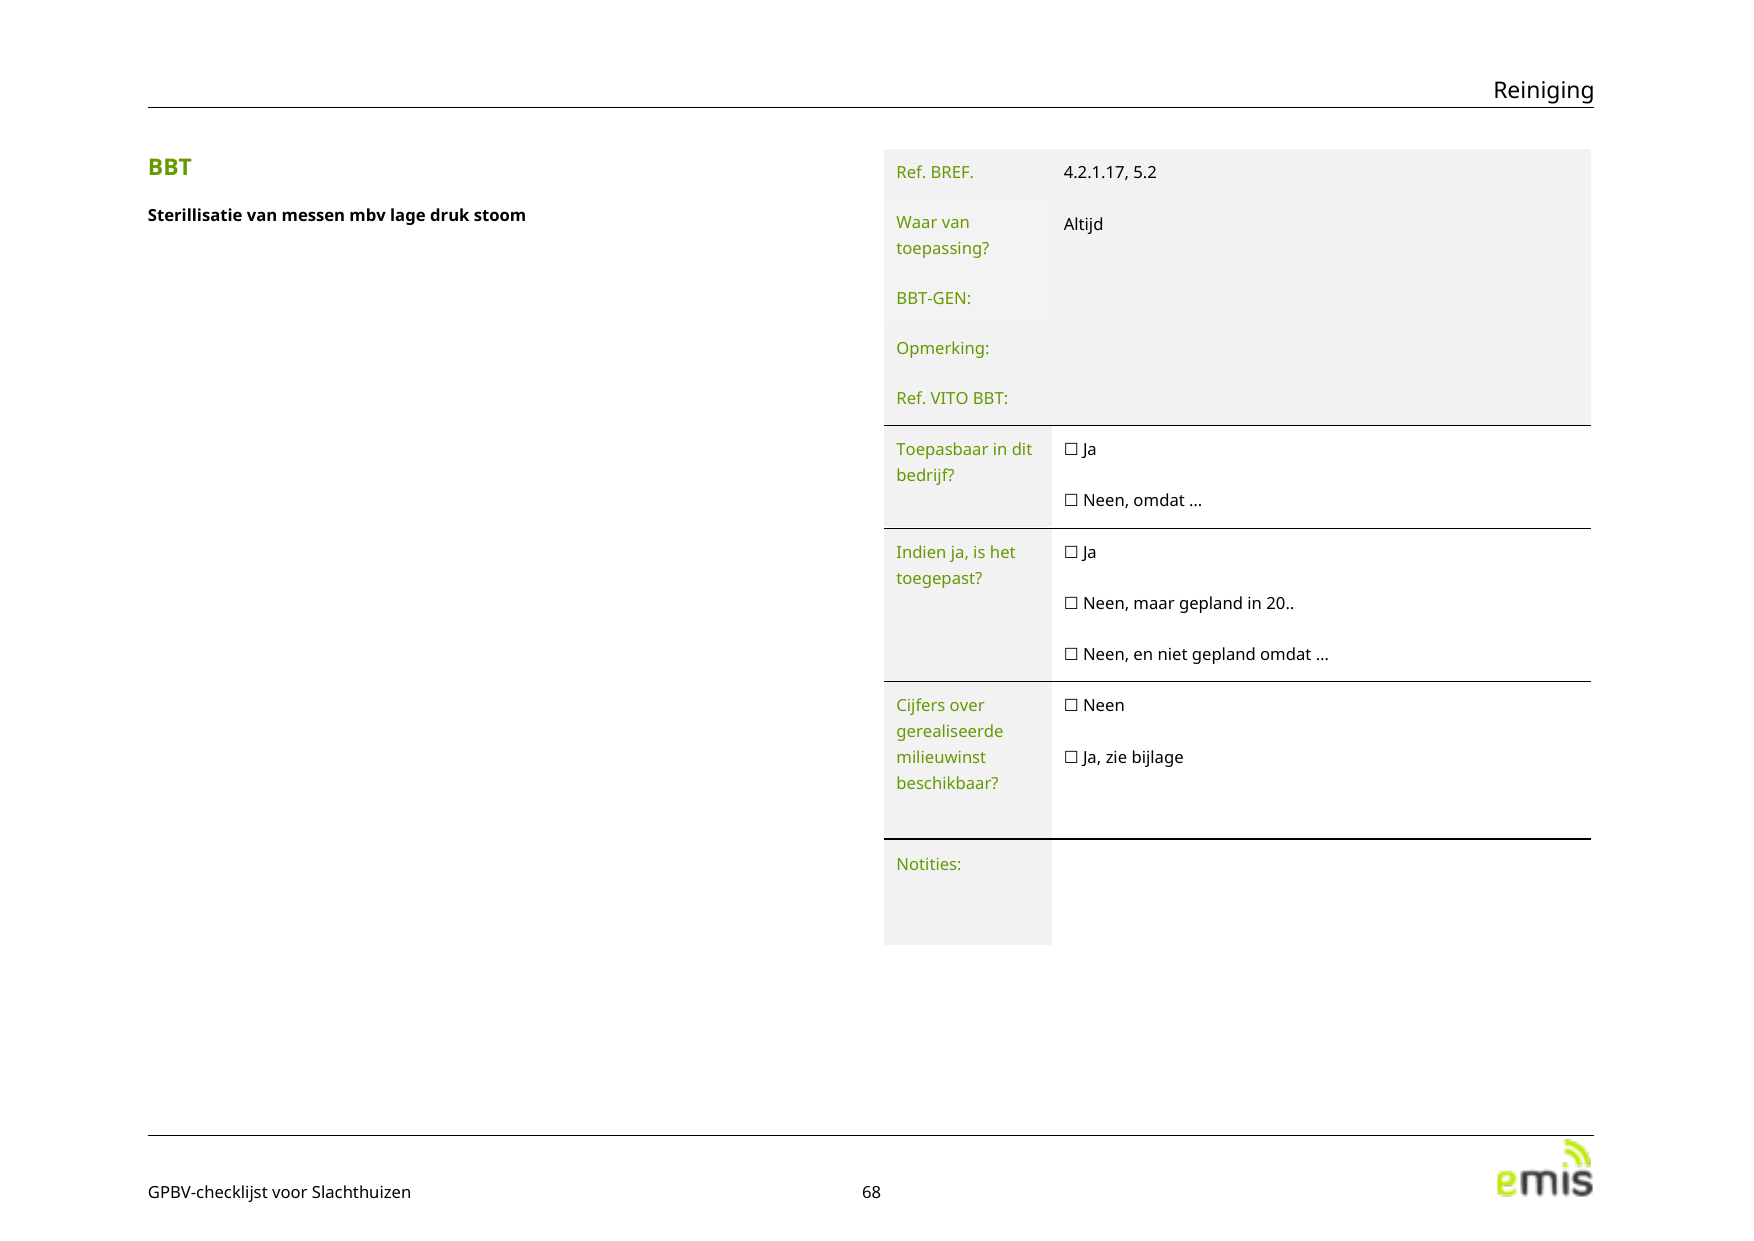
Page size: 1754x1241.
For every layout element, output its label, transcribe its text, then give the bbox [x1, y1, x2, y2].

picture [1496, 1138, 1595, 1199]
table_header [870, 134, 1606, 959]
table_header BBT Sterillisatie van messen mbv lage druk stoom [133, 134, 869, 959]
text Reiniging [148, 74, 1594, 107]
